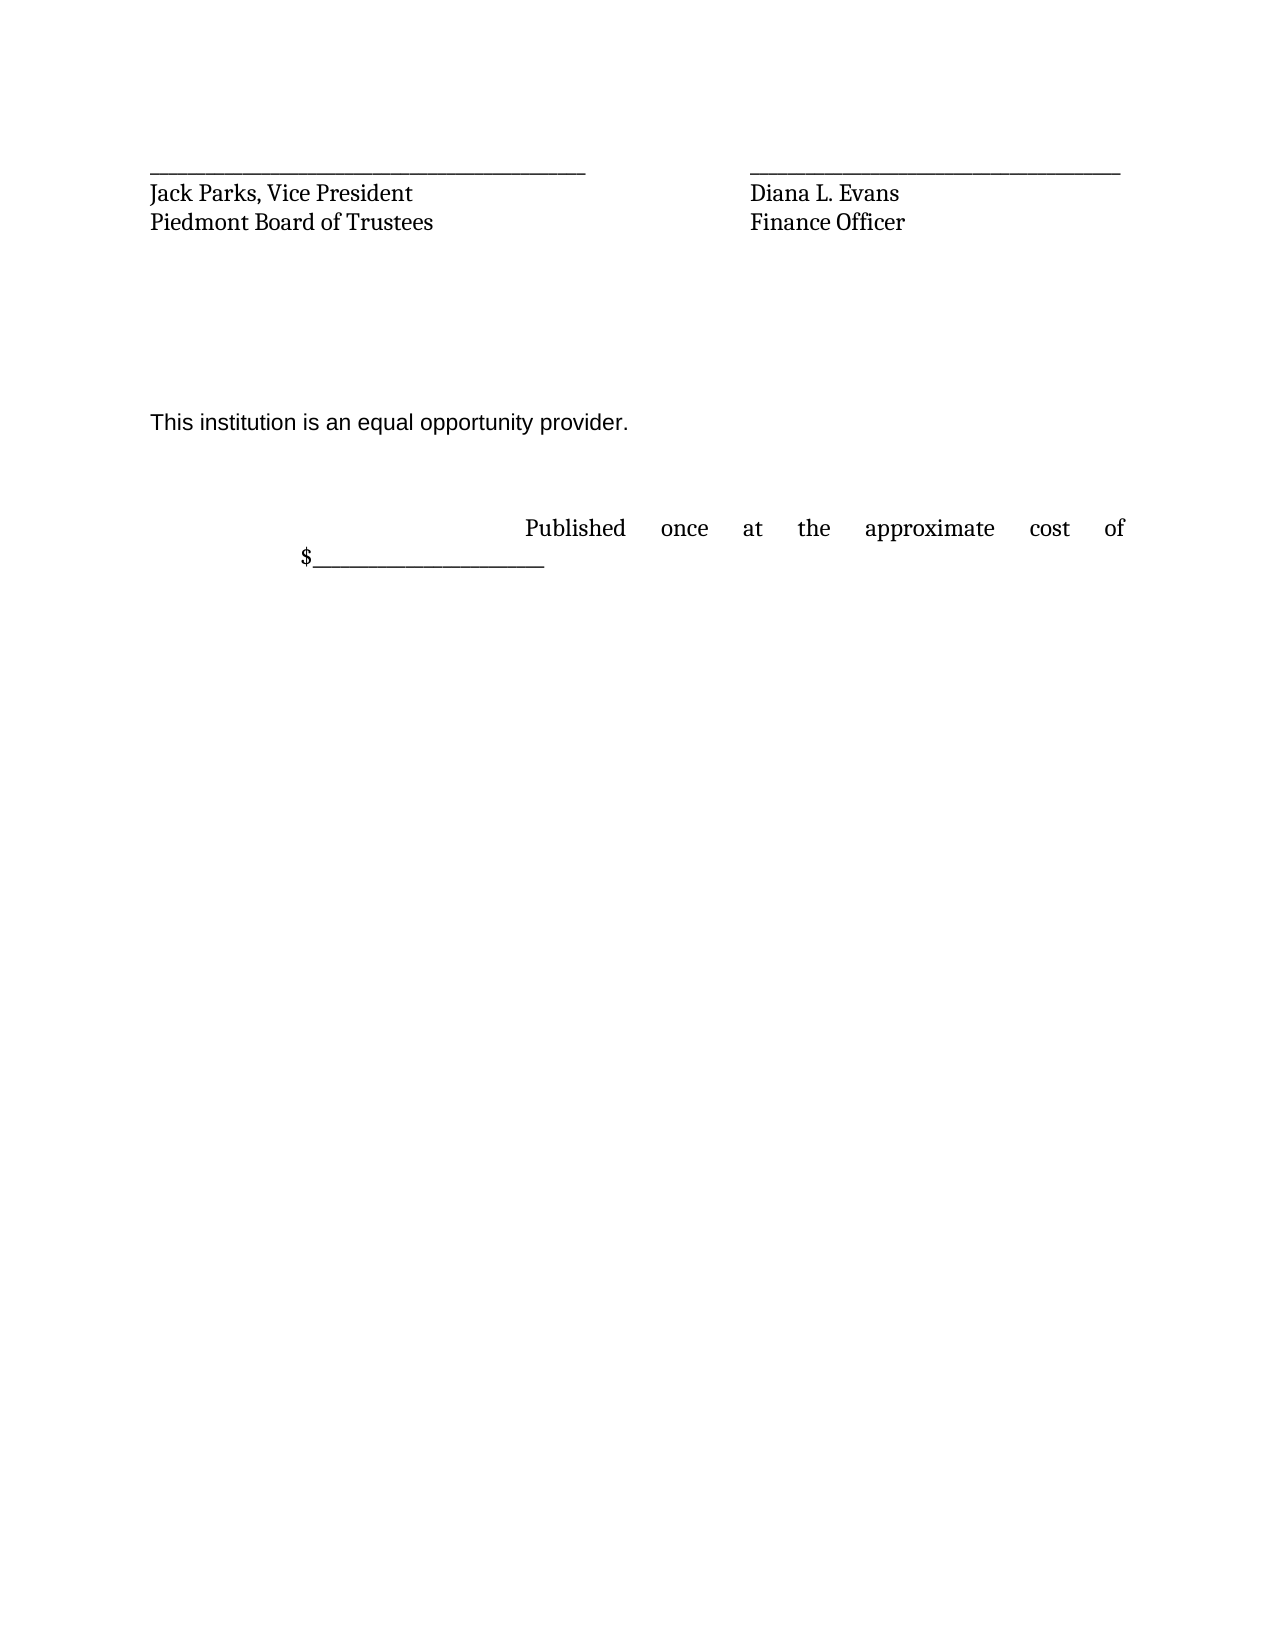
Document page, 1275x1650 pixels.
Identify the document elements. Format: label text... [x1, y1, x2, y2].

text Piedmont Board of Trustees Finance Officer [150, 207, 1125, 351]
text _______________________________________________ ________________________________________ [150, 150, 1125, 179]
text This institution is an equal opportunity provider. Published once at the approximate cost of $_________________________ [150, 409, 1125, 572]
text Jack Parks, Vice President Diana L. Evans [150, 179, 1125, 207]
